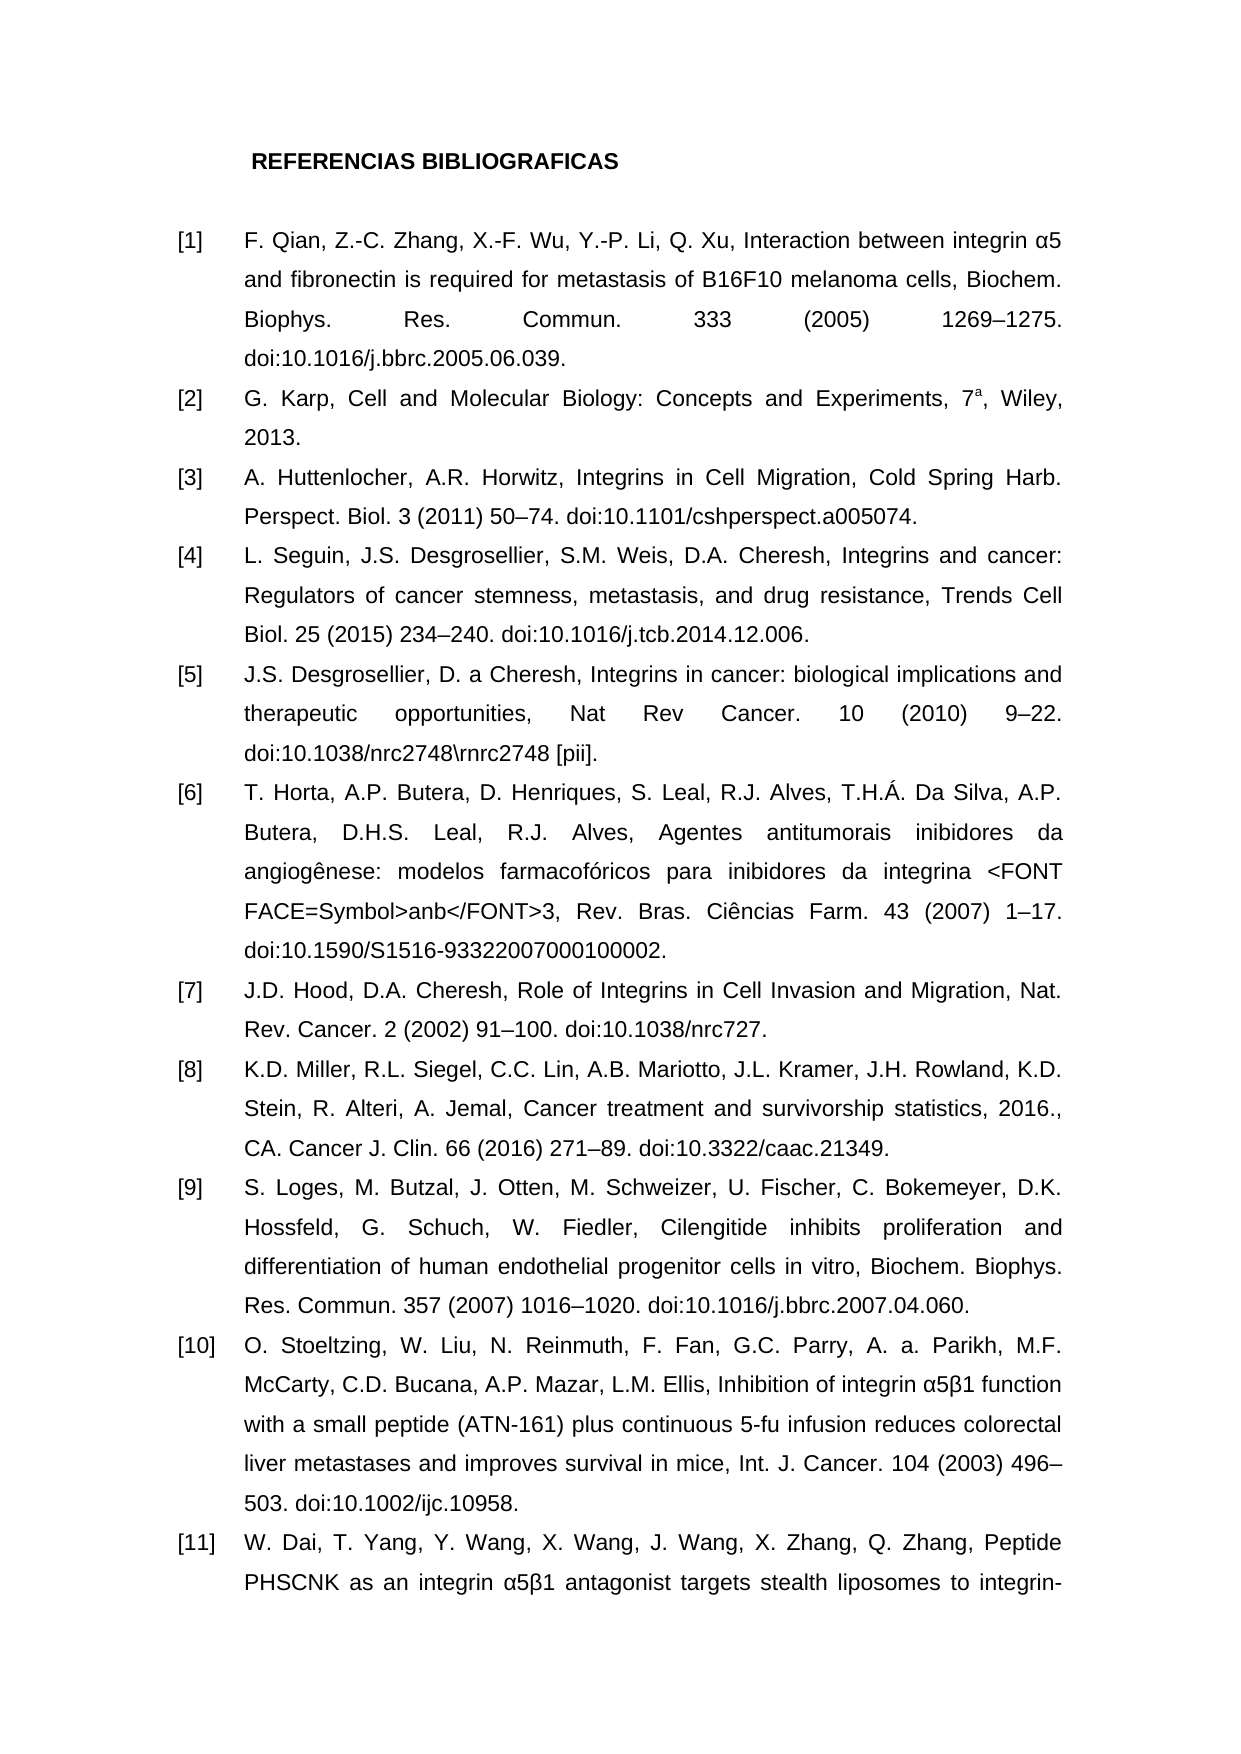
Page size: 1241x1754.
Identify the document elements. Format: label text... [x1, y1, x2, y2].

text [177, 1529, 1063, 1595]
text [7] J.D. Hood, D.A. Cheresh, Role of Integrins in Cell Invasion and Migration, Nat. Rev. Cancer. 2 (2002) 91–100. doi:10.1038/nrc727. [177, 977, 1063, 1042]
text [6] T. Horta, A.P. Butera, D. Henriques, S. Leal, R.J. Alves, T.H.Á. Da Silva, A.P. Butera, D.H.S. Leal, R.J. Alves, Agentes antitumorais inibidores da angiogênese: modelos farmacofóricos para inibidores da integrina <FONT FACE=Symbol>anb</FONT>3, Rev. Bras. Ciências Farm. 43 (2007) 1–17. doi:10.1590/S1516-93322007000100002. [177, 779, 1063, 963]
text [8] K.D. Miller, R.L. Siegel, C.C. Lin, A.B. Mariotto, J.L. Kramer, J.H. Rowland, K.D. Stein, R. Alteri, A. Jemal, Cancer treatment and survivorship statistics, 2016., CA. Cancer J. Clin. 66 (2016) 271–89. doi:10.3322/caac.21349. [177, 1056, 1063, 1161]
text REFERENCIAS BIBLIOGRAFICAS [177, 148, 1063, 174]
text [9] S. Loges, M. Butzal, J. Otten, M. Schweizer, U. Fischer, C. Bokemeyer, D.K. Hossfeld, G. Schuch, W. Fiedler, Cilengitide inhibits proliferation and differentiation of human endothelial progenitor cells in vitro, Biochem. Biophys. Res. Commun. 357 (2007) 1016–1020. doi:10.1016/j.bbrc.2007.04.060. [177, 1174, 1063, 1319]
text [3] A. Huttenlocher, A.R. Horwitz, Integrins in Cell Migration, Cold Spring Harb. Perspect. Biol. 3 (2011) 50–74. doi:10.1101/cshperspect.a005074. [177, 463, 1063, 529]
text [4] L. Seguin, J.S. Desgrosellier, S.M. Weis, D.A. Cheresh, Integrins and cancer: Regulators of cancer stemness, metastasis, and drug resistance, Trends Cell Biol. 25 (2015) 234–240. doi:10.1016/j.tcb.2014.12.006. [177, 542, 1063, 648]
text [10] O. Stoeltzing, W. Liu, N. Reinmuth, F. Fan, G.C. Parry, A. a. Parikh, M.F. McCarty, C.D. Bucana, A.P. Mazar, L.M. Ellis, Inhibition of integrin α5β1 function with a small peptide (ATN-161) plus continuous 5-fu infusion reduces colorectal liver metastases and improves survival in mice, Int. J. Cancer. 104 (2003) 496–503. doi:10.1002/ijc.10958. [177, 1332, 1063, 1516]
text [2] G. Karp, Cell and Molecular Biology: Concepts and Experiments, 7a, Wiley, 2013. [177, 384, 1063, 450]
text [5] J.S. Desgrosellier, D. a Cheresh, Integrins in cancer: biological implications and therapeutic opportunities, Nat Rev Cancer. 10 (2010) 9–22. doi:10.1038/nrc2748\rnrc2748 [pii]. [177, 661, 1063, 766]
text [1] F. Qian, Z.-C. Zhang, X.-F. Wu, Y.-P. Li, Q. Xu, Interaction between integrin α5 and fibronectin is required for metastasis of B16F10 melanoma cells, Biochem. Biophys. Res. Commun. 333 (2005) 1269–1275. doi:10.1016/j.bbrc.2005.06.039. [177, 227, 1063, 371]
